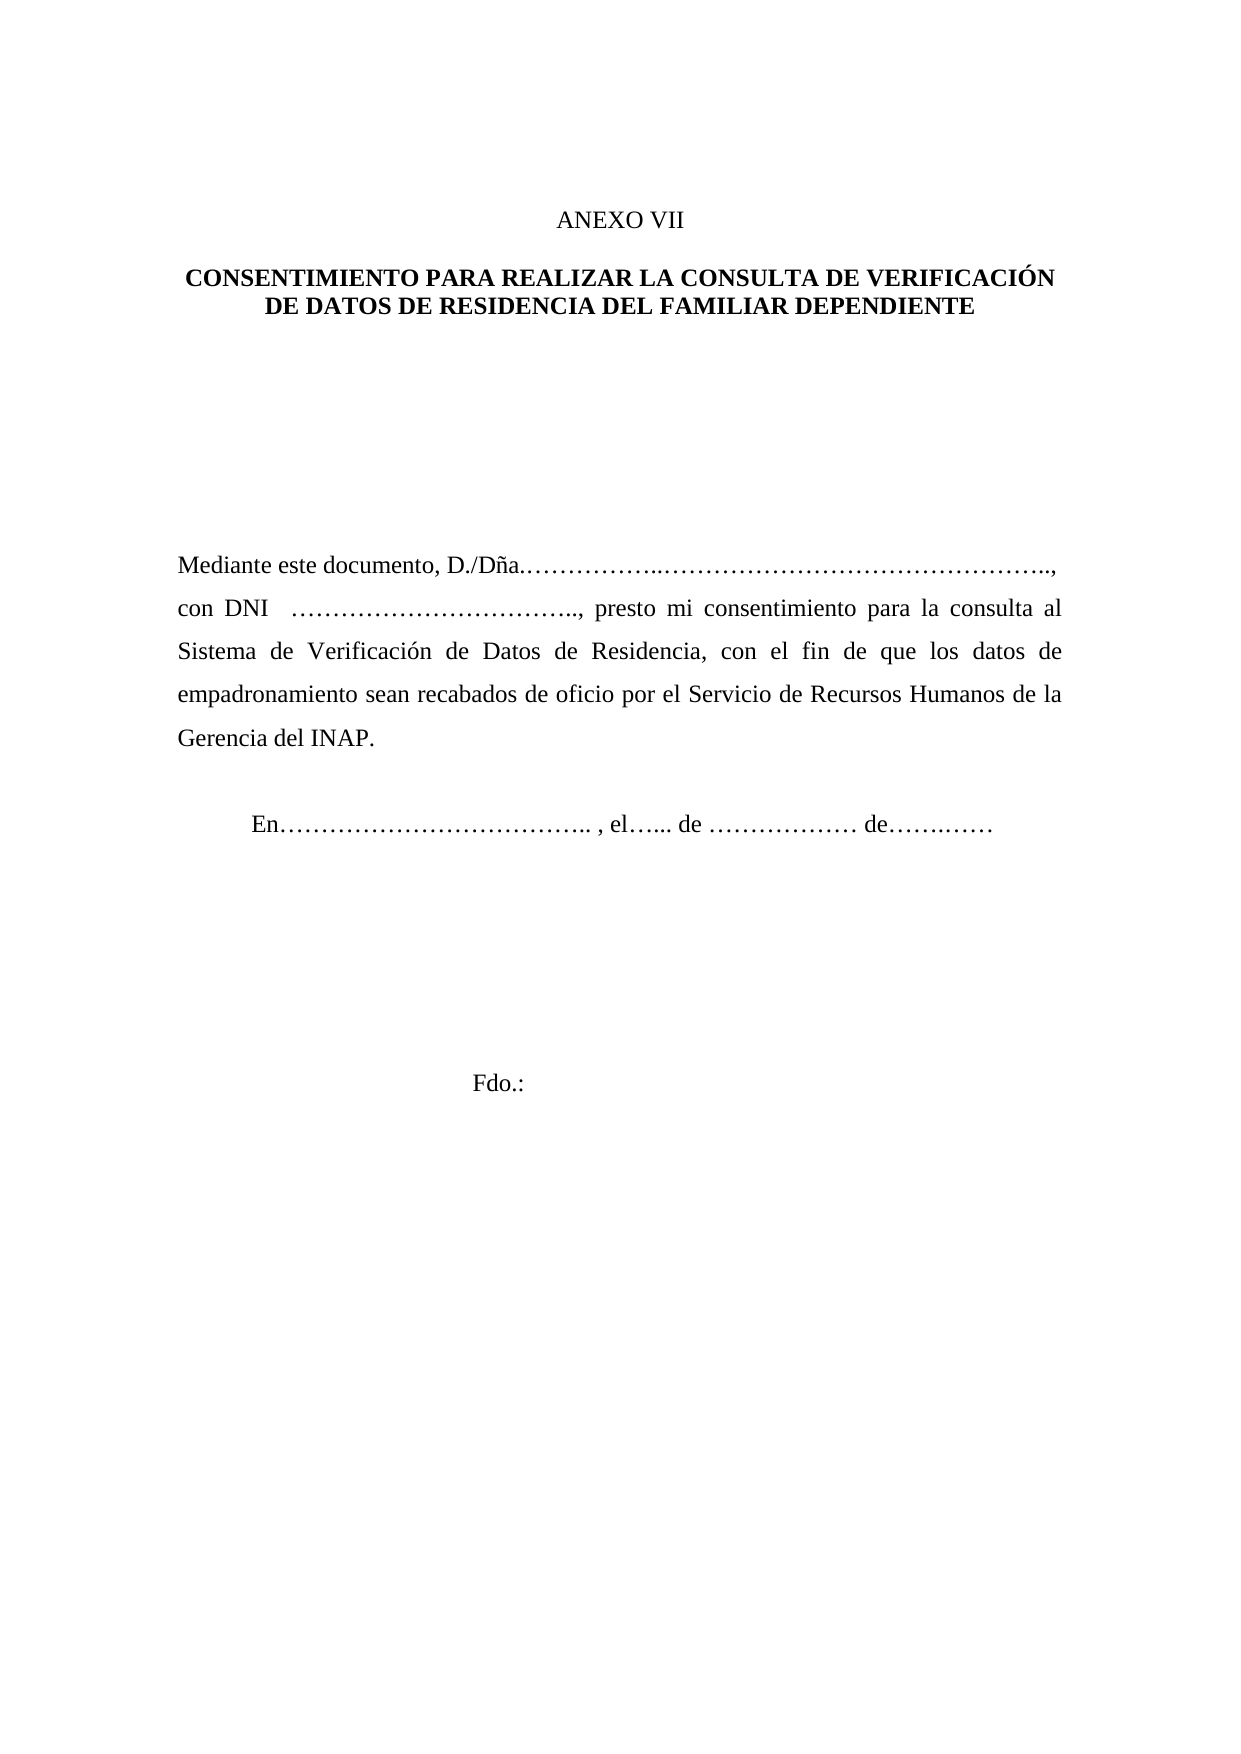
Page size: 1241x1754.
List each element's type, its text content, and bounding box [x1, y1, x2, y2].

text CONSENTIMIENTO PARA REALIZAR LA CONSULTA DE VERIFICACIÓN DE DATOS DE RESIDENCIA DEL FAMILIAR DEPENDIENTE [177, 263, 1063, 320]
text con DNI …………………………….., presto mi consentimiento para la consulta al Sistema de Verificación de Datos de Residencia, con el fin de que los datos de empadronamiento sean recabados de oficio por el Servicio de Recursos Humanos de la Gerencia del INAP. [177, 593, 1063, 751]
text Mediante este documento, D./Dña.……………..……………………………………….., [177, 550, 1063, 579]
text ANEXO VII [177, 205, 1063, 234]
text En……………………………….. , el…... de ……………… de…….…… [177, 809, 1063, 838]
text Fdo.: [177, 1068, 1063, 1096]
